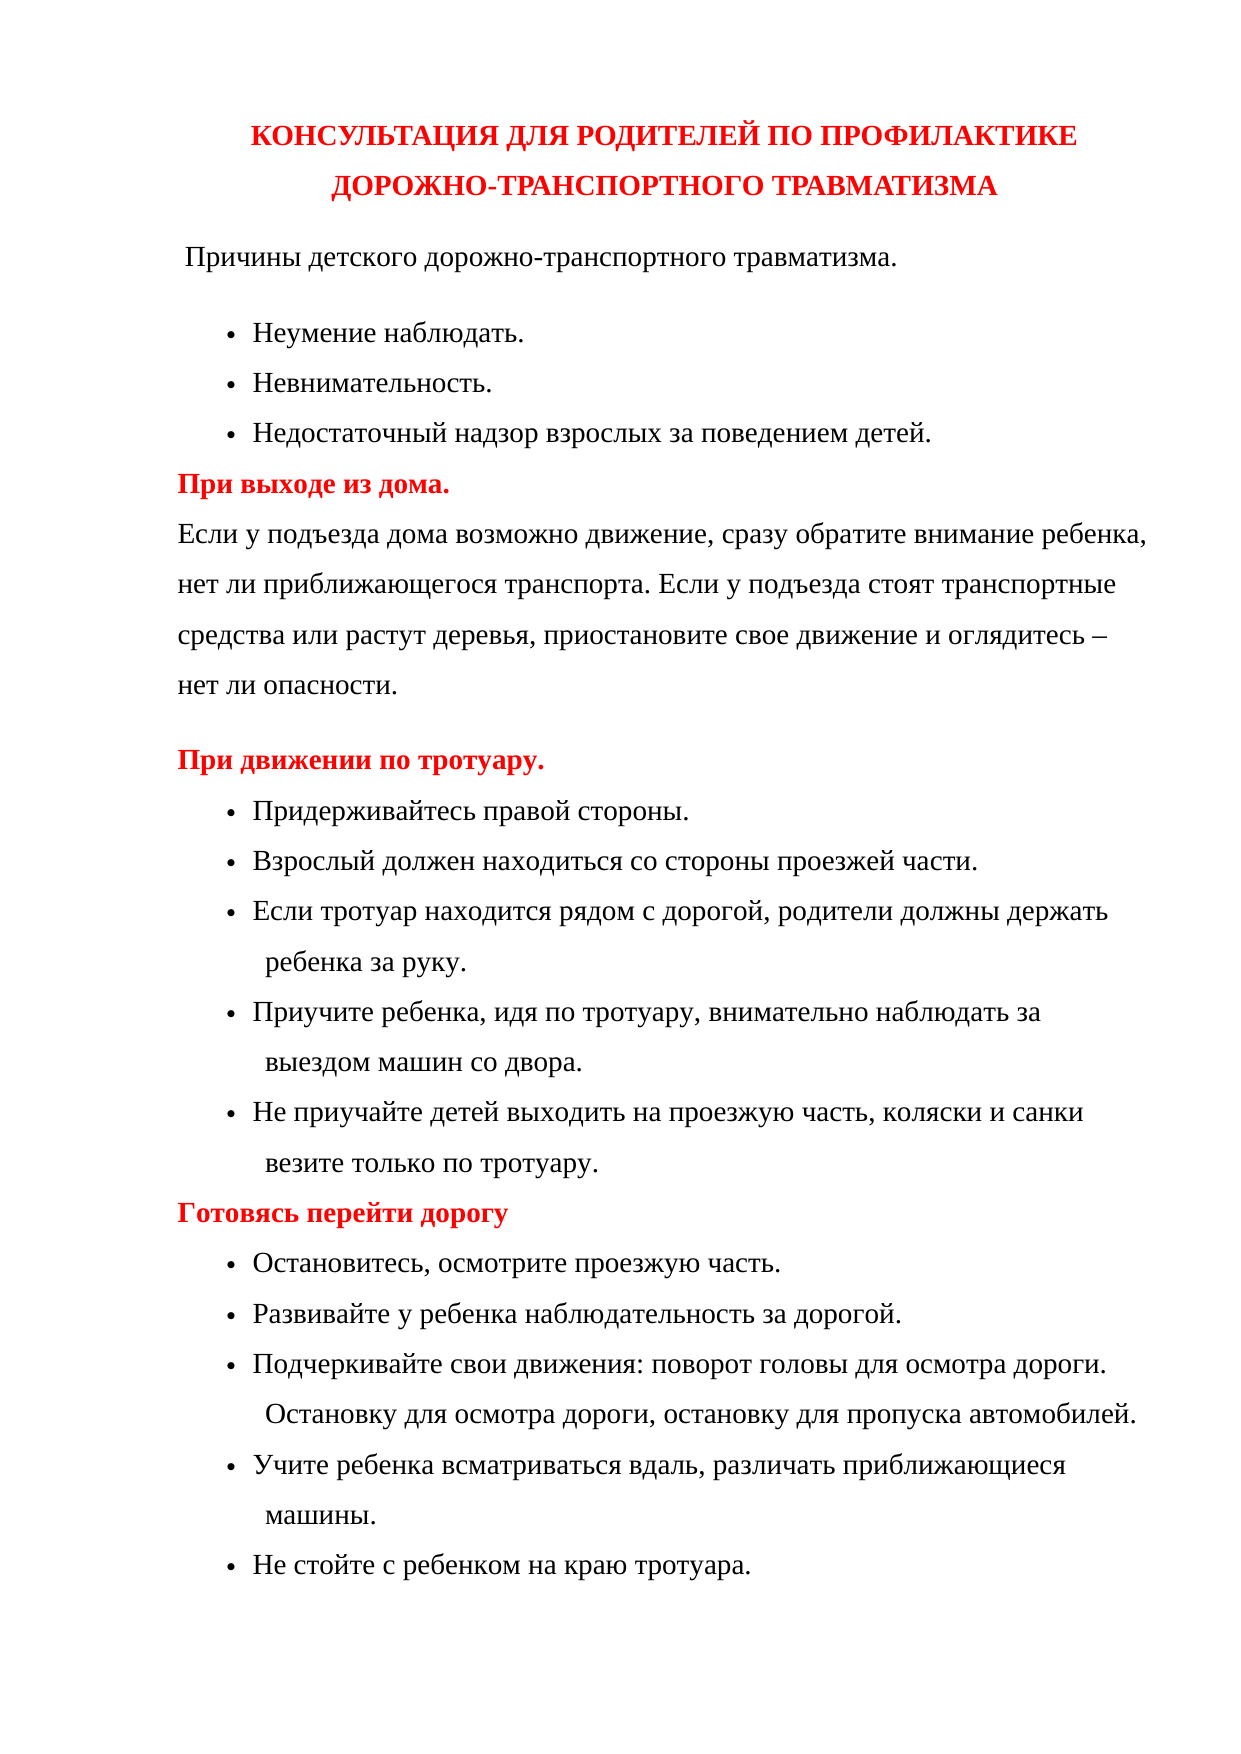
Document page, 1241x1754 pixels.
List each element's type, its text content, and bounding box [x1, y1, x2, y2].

text Если у подъезда дома возможно движение, сразу обратите внимание ребенка, нет ли приближающегося транспорта. Если у подъезда стоят транспортные средства или растут деревья, приостановите свое движение и оглядитесь – нет ли опасности. [177, 516, 1152, 701]
text При выходе из дома. [177, 466, 1152, 499]
list Придерживайтесь правой стороны. [227, 793, 1152, 826]
text Причины детского дорожно-транспортного травматизма. [177, 239, 1152, 273]
text При движении по тротуару. [177, 742, 1152, 776]
list Развивайте у ребенка наблюдательность за дорогой. [227, 1296, 1152, 1329]
list Невнимательность. [227, 365, 1152, 399]
list Учите ребенка всматриваться вдаль, различать приближающиеся машины. [227, 1447, 1152, 1531]
list Приучите ребенка, идя по тротуару, внимательно наблюдать за выездом машин со двора. [227, 994, 1152, 1078]
list Недостаточный надзор взрослых за поведением детей. [227, 416, 1152, 449]
list Если тротуар находится рядом с дорогой, родители должны держать ребенка за руку. [227, 893, 1152, 977]
list Неумение наблюдать. [227, 315, 1152, 348]
list Подчеркивайте свои движения: поворот головы для осмотра дороги. Остановку для осмотра дороги, остановку для пропуска автомобилей. [227, 1346, 1152, 1430]
text Готовясь перейти дорогу [177, 1195, 1152, 1229]
list Не стойте с ребенком на краю тротуара. [227, 1547, 1152, 1581]
text КОНСУЛЬТАЦИЯ ДЛЯ РОДИТЕЛЕЙ ПО ПРОФИЛАКТИКЕ ДОРОЖНО-ТРАНСПОРТНОГО ТРАВМАТИЗМА [177, 118, 1152, 202]
list Не приучайте детей выходить на проезжую часть, коляски и санки везите только по тротуару. [227, 1094, 1152, 1178]
list Взрослый должен находиться со стороны проезжей части. [227, 843, 1152, 877]
list Остановитесь, осмотрите проезжую часть. [227, 1246, 1152, 1279]
